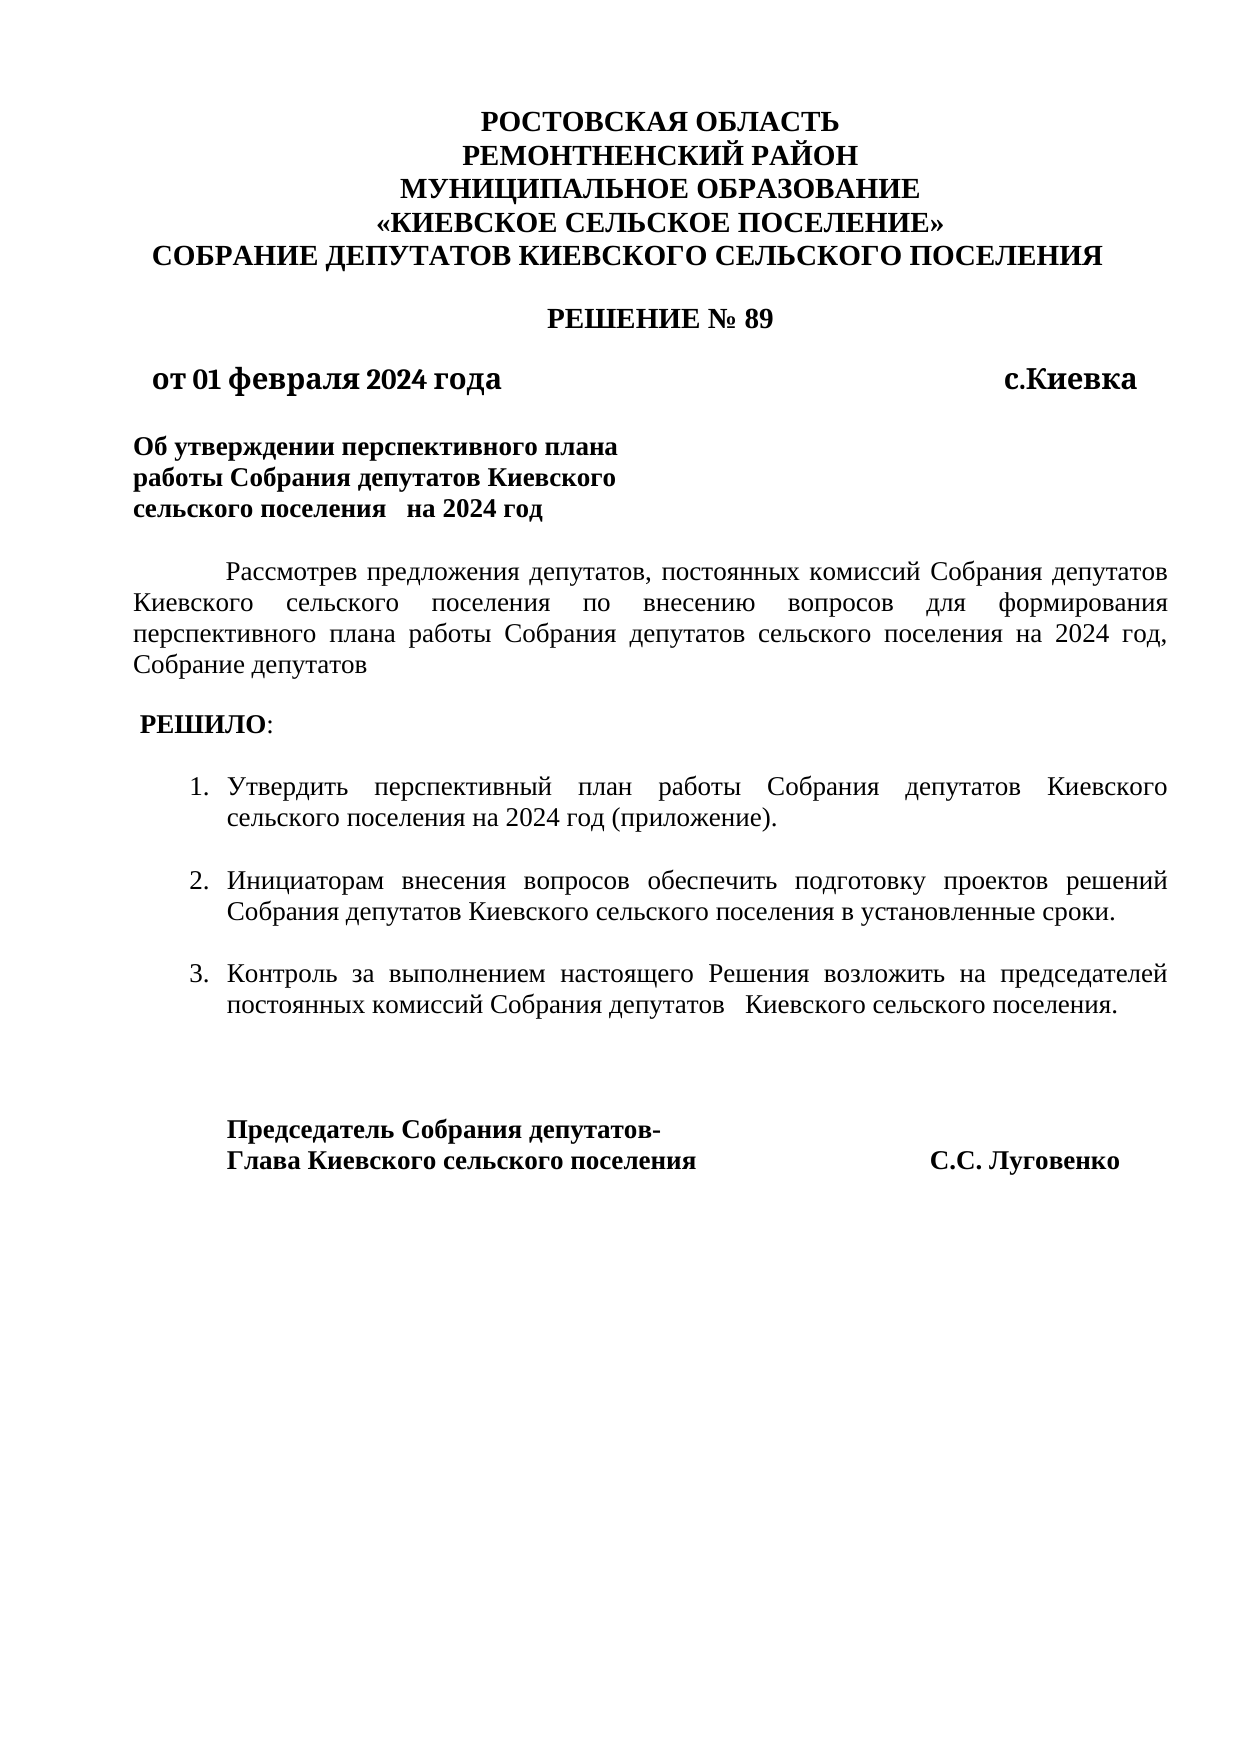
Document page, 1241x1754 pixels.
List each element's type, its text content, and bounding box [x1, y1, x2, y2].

text Об утверждении перспективного плана работы Собрания депутатов Киевского сельского поселения на 2024 год [133, 430, 682, 524]
text МУНИЦИПАЛЬНОЕ ОБРАЗОВАНИЕ [152, 171, 1169, 205]
text РЕМОНТНЕНСКИЙ РАЙОН [152, 138, 1169, 171]
text РЕШЕНИЕ № 89 [152, 301, 1169, 334]
text Председатель Собрания депутатов- [152, 1113, 1169, 1144]
text СОБРАНИЕ ДЕПУТАТОВ КИЕВСКОГО СЕЛЬСКОГО ПОСЕЛЕНИЯ [152, 238, 1169, 272]
text Рассмотрев предложения депутатов, постоянных комиссий Собрания депутатов Киевского сельского поселения по внесению вопросов для формирования перспективного плана работы Собрания депутатов сельского поселения на 2024 год, Собрание депутатов [133, 555, 1169, 679]
list Утвердить перспективный план работы Собрания депутатов Киевского сельского поселения на 2024 год (приложение). [189, 770, 1169, 833]
text от 01 февраля 2024 года с.Киевка [152, 363, 1169, 397]
list Инициаторам внесения вопросов обеспечить подготовку проектов решений Собрания депутатов Киевского сельского поселения в установленные сроки. [189, 864, 1169, 926]
text Глава Киевского сельского поселения С.С. Луговенко [152, 1144, 1169, 1175]
list Контроль за выполнением настоящего Решения возложить на председателей постоянных комиссий Собрания депутатов Киевского сельского поселения. [189, 957, 1169, 1019]
text РОСТОВСКАЯ ОБЛАСТЬ [152, 104, 1169, 138]
text «КИЕВСКОЕ СЕЛЬСКОЕ ПОСЕЛЕНИЕ» [152, 205, 1169, 238]
text РЕШИЛО: [133, 708, 1169, 739]
